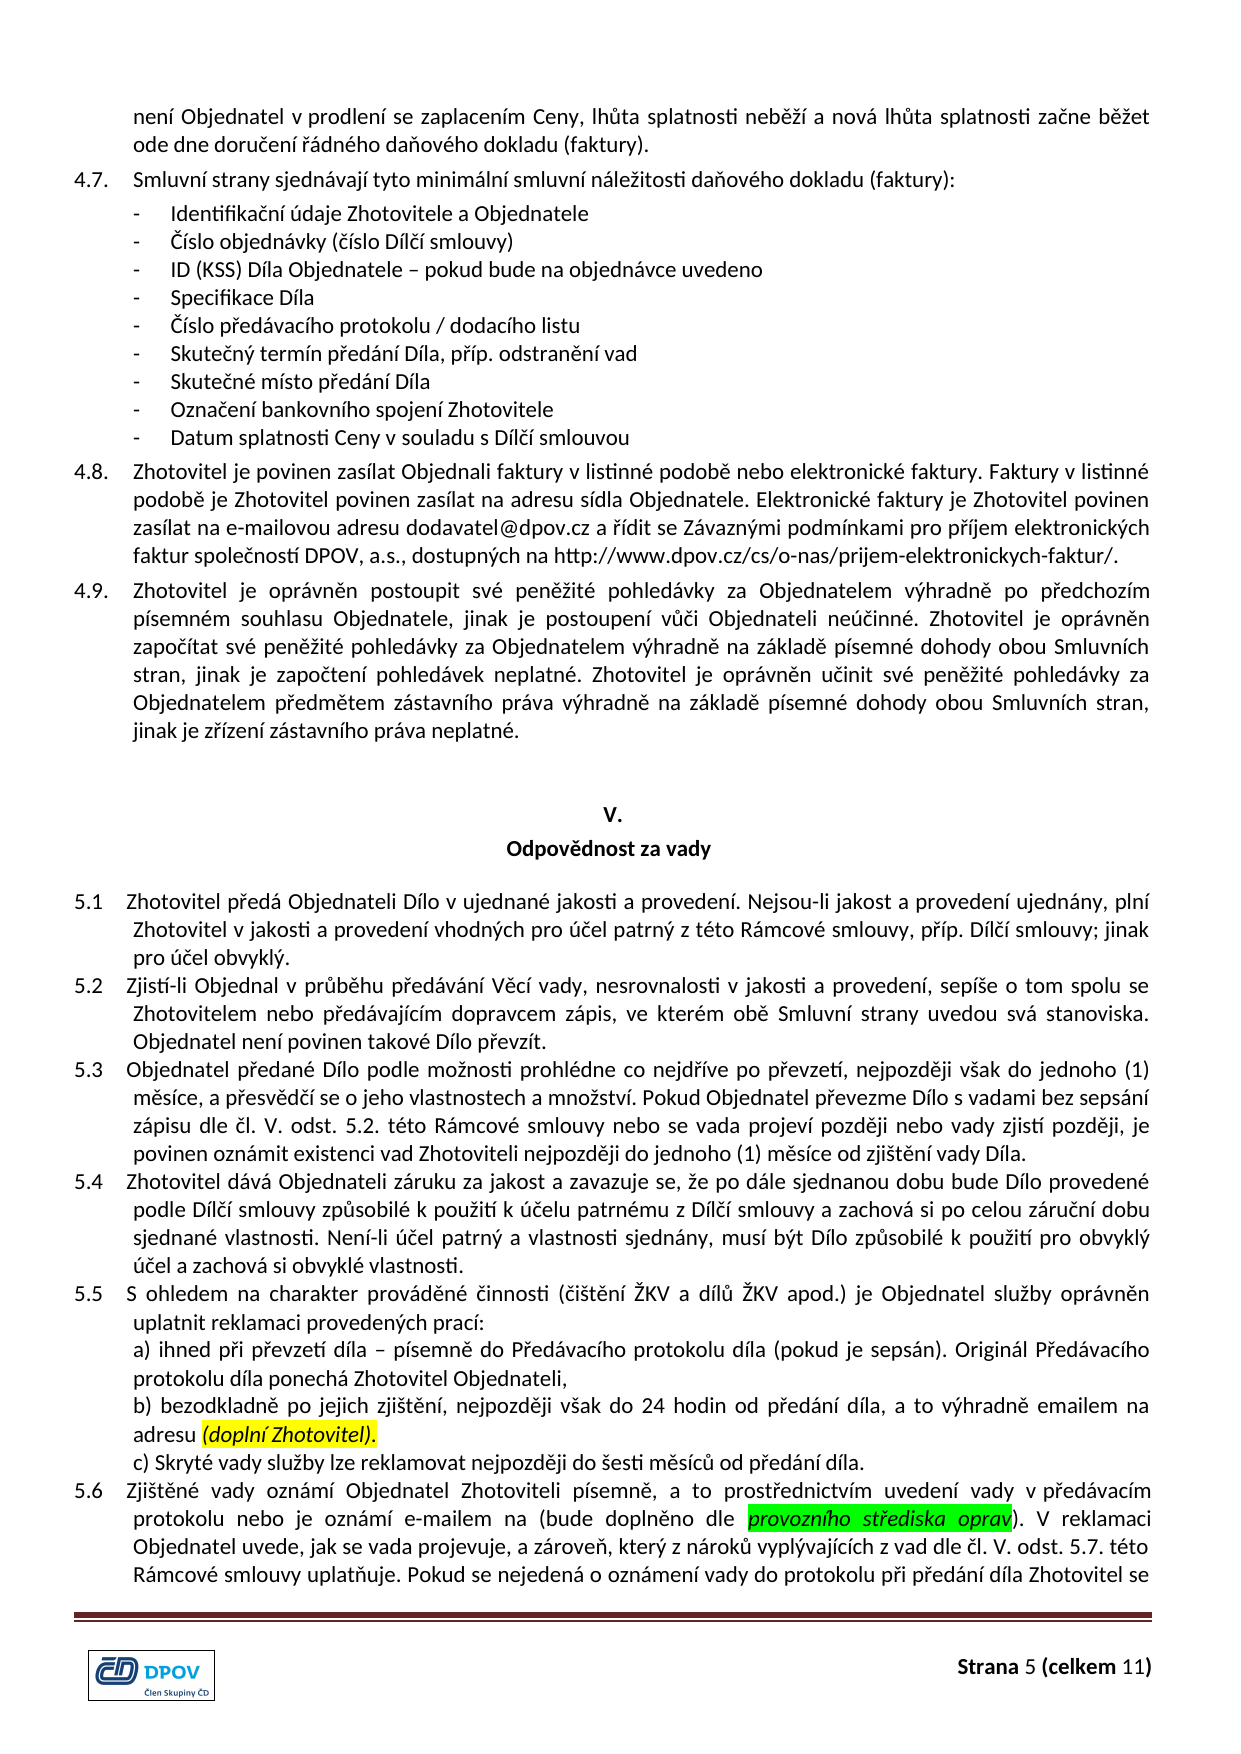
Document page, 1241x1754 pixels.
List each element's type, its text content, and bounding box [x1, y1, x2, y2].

list c) Skryté vady služby lze reklamovat nejpozději do šesti měsíců od předání díla. [133, 1448, 1152, 1476]
text V. [74, 800, 1152, 828]
list Zjistí-li Objednal v průběhu předávání Věcí vady, nesrovnalosti v jakosti a provedení, sepíše o tom spolu se Zhotovitelem nebo předávajícím dopravcem zápis, ve kterém obě Smluvní strany uvedou svá stanoviska. Objednatel není povinen takové Dílo převzít. [74, 971, 1152, 1055]
list Skutečný termín předání Díla, příp. odstranění vad [133, 339, 1152, 367]
list Označení bankovního spojení Zhotovitele [133, 395, 1152, 423]
list Identifikační údaje Zhotovitele a Objednatele [133, 199, 1152, 227]
list Zhotovitel je oprávněn postoupit své peněžité pohledávky za Objednatelem výhradně po předchozím písemném souhlasu Objednatele, jinak je postoupení vůči Objednateli neúčinné. Zhotovitel je oprávněn započítat své peněžité pohledávky za Objednatelem výhradně na základě písemné dohody obou Smluvních stran, jinak je započtení pohledávek neplatné. Zhotovitel je oprávněn učinit své peněžité pohledávky za Objednatelem předmětem zástavního práva výhradně na základě písemné dohody obou Smluvních stran, jinak je zřízení zástavního práva neplatné. [74, 576, 1152, 744]
list Zhotovitel dává Objednateli záruku za jakost a zavazuje se, že po dále sjednanou dobu bude Dílo provedené podle Dílčí smlouvy způsobilé k použití k účelu patrnému z Dílčí smlouvy a zachová si po celou záruční dobu sjednané vlastnosti. Není-li účel patrný a vlastnosti sjednány, musí být Dílo způsobilé k použití pro obvyklý účel a zachová si obvyklé vlastnosti. [74, 1167, 1152, 1279]
text Odpovědnost za vady [66, 834, 1152, 862]
list a) ihned při převzetí díla – písemně do Předávacího protokolu díla (pokud je sepsán). Originál Předávacího protokolu díla ponechá Zhotovitel Objednateli, [133, 1336, 1152, 1392]
list Číslo předávacího protokolu / dodacího listu [133, 311, 1152, 339]
picture [89, 1651, 214, 1700]
list Zhotovitel předá Objednateli Dílo v ujednané jakosti a provedení. Nejsou-li jakost a provedení ujednány, plní Zhotovitel v jakosti a provedení vhodných pro účel patrný z této Rámcové smlouvy, příp. Dílčí smlouvy; jinak pro účel obvyklý. [74, 887, 1152, 971]
list Zhotovitel je povinen zasílat Objednali faktury v listinné podobě nebo elektronické faktury. Faktury v listinné podobě je Zhotovitel povinen zasílat na adresu sídla Objednatele. Elektronické faktury je Zhotovitel povinen zasílat na e-mailovou adresu dodavatel@dpov.cz a řídit se Závaznými podmínkami pro příjem elektronických faktur společností DPOV, a.s., dostupných na http://www.dpov.cz/cs/o-nas/prijem-elektronickych-faktur/. [74, 457, 1152, 569]
list b) bezodkladně po jejich zjištění, nejpozději však do 24 hodin od předání díla, a to výhradně emailem na adresu (doplní Zhotovitel). [133, 1392, 1152, 1448]
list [74, 102, 1152, 158]
list Specifikace Díla [133, 283, 1152, 311]
list Skutečné místo předání Díla [133, 367, 1152, 395]
list ID (KSS) Díla Objednatele – pokud bude na objednávce uvedeno [133, 255, 1152, 283]
list Datum splatnosti Ceny v souladu s Dílčí smlouvou [133, 423, 1152, 451]
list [74, 1476, 1152, 1588]
list Smluvní strany sjednávají tyto minimální smluvní náležitosti daňového dokladu (faktury): [74, 165, 1152, 193]
list Číslo objednávky (číslo Dílčí smlouvy) [133, 227, 1152, 255]
list S ohledem na charakter prováděné činnosti (čištění ŽKV a dílů ŽKV apod.) je Objednatel služby oprávněn uplatnit reklamaci provedených prací: [74, 1279, 1152, 1336]
list Objednatel předané Dílo podle možnosti prohlédne co nejdříve po převzetí, nejpozději však do jednoho (1) měsíce, a přesvědčí se o jeho vlastnostech a množství. Pokud Objednatel převezme Dílo s vadami bez sepsání zápisu dle čl. V. odst. 5.2. této Rámcové smlouvy nebo se vada projeví později nebo vady zjistí později, je povinen oznámit existenci vad Zhotoviteli nejpozději do jednoho (1) měsíce od zjištění vady Díla. [74, 1055, 1152, 1167]
